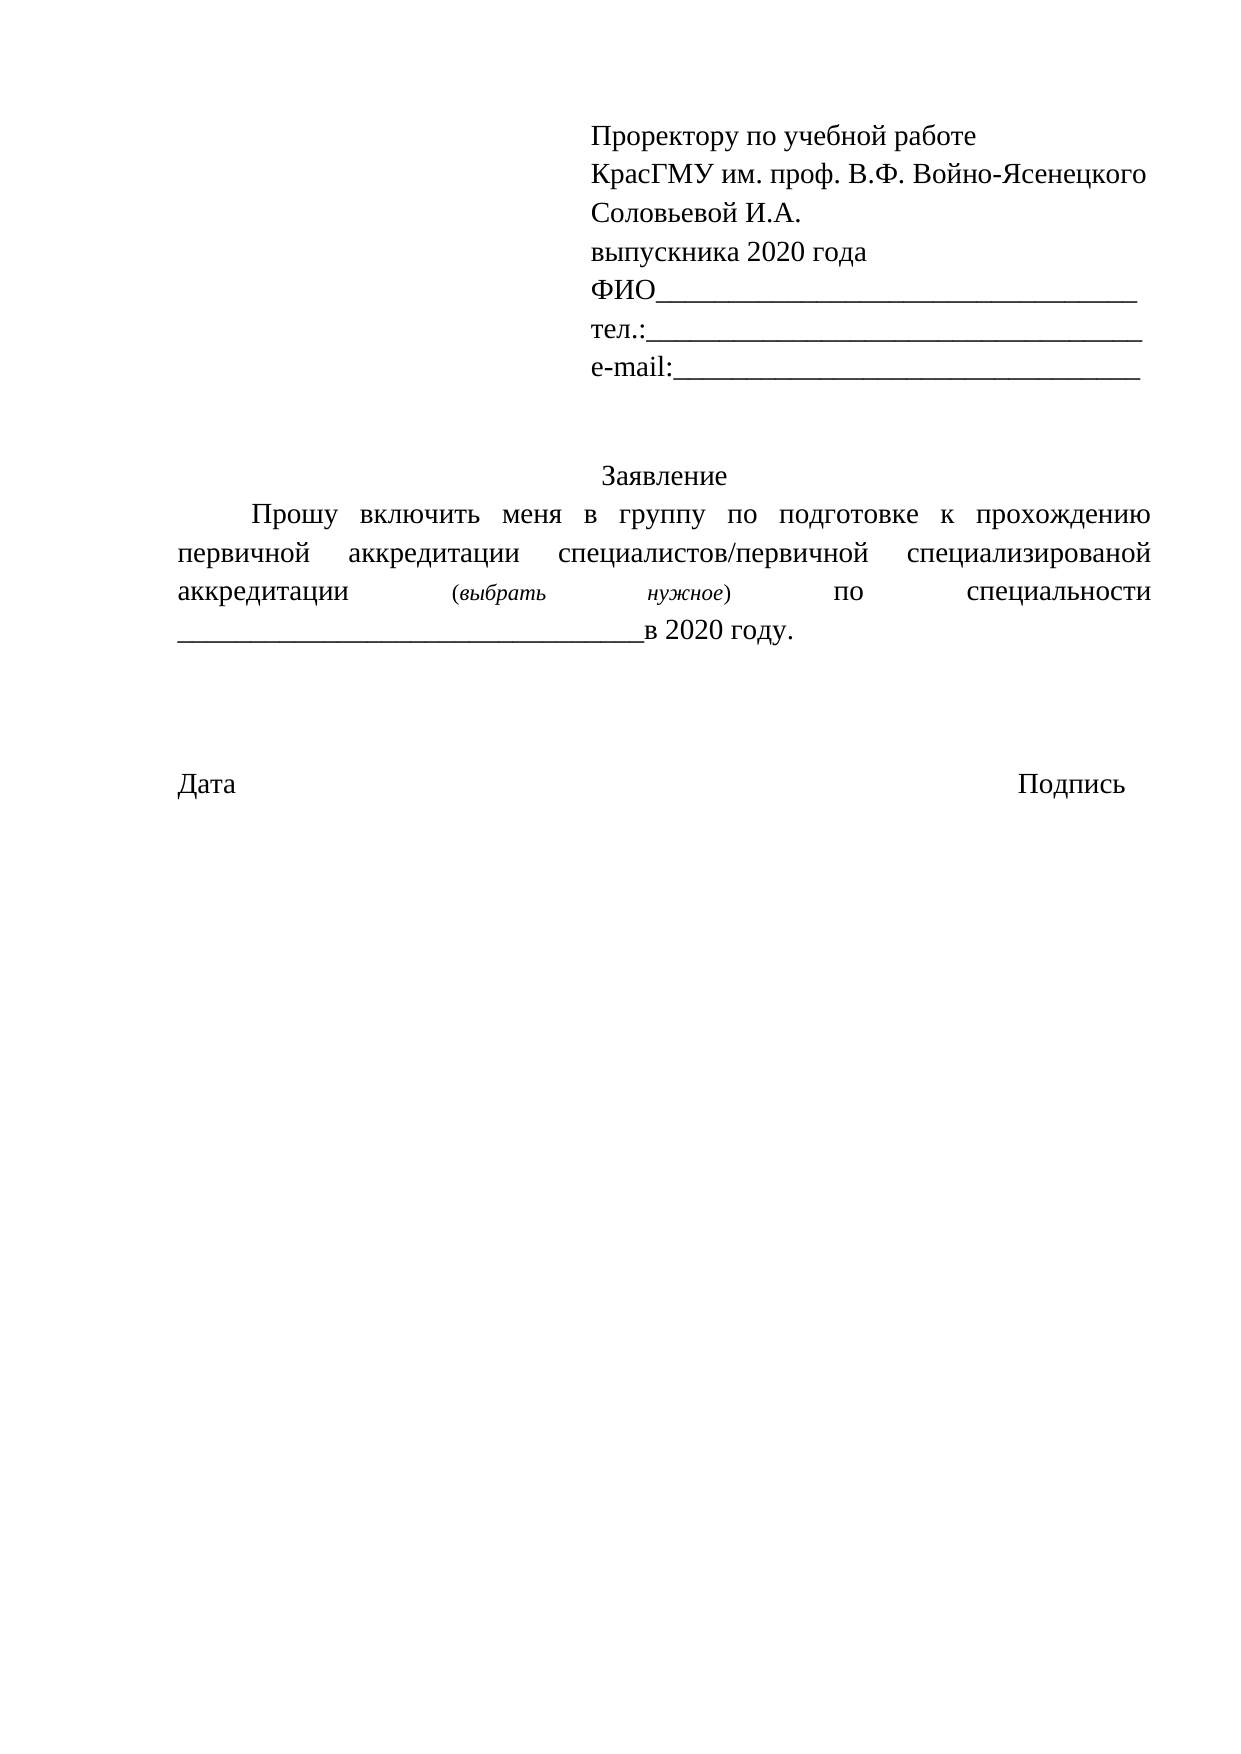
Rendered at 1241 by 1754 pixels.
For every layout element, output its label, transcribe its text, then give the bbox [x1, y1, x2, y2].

text Прошу включить меня в группу по подготовке к прохождению первичной аккредитации специалистов/первичной специализированой аккредитации (выбрать нужное) по специальности ________________________________в 2020 году. [177, 496, 1152, 646]
text выпускника 2020 года [591, 234, 1152, 267]
text Соловьевой И.А. [591, 195, 1152, 229]
text e-mail:________________________________ [591, 349, 1152, 415]
text Заявление [177, 458, 1152, 491]
text КрасГМУ им. проф. В.Ф. Войно-Ясенецкого [591, 157, 1152, 190]
text ФИО_________________________________ [591, 272, 1152, 306]
text тел.:__________________________________ [591, 311, 1152, 344]
text Дата Подпись [177, 766, 1152, 800]
text Проректору по учебной работе [591, 118, 1152, 152]
